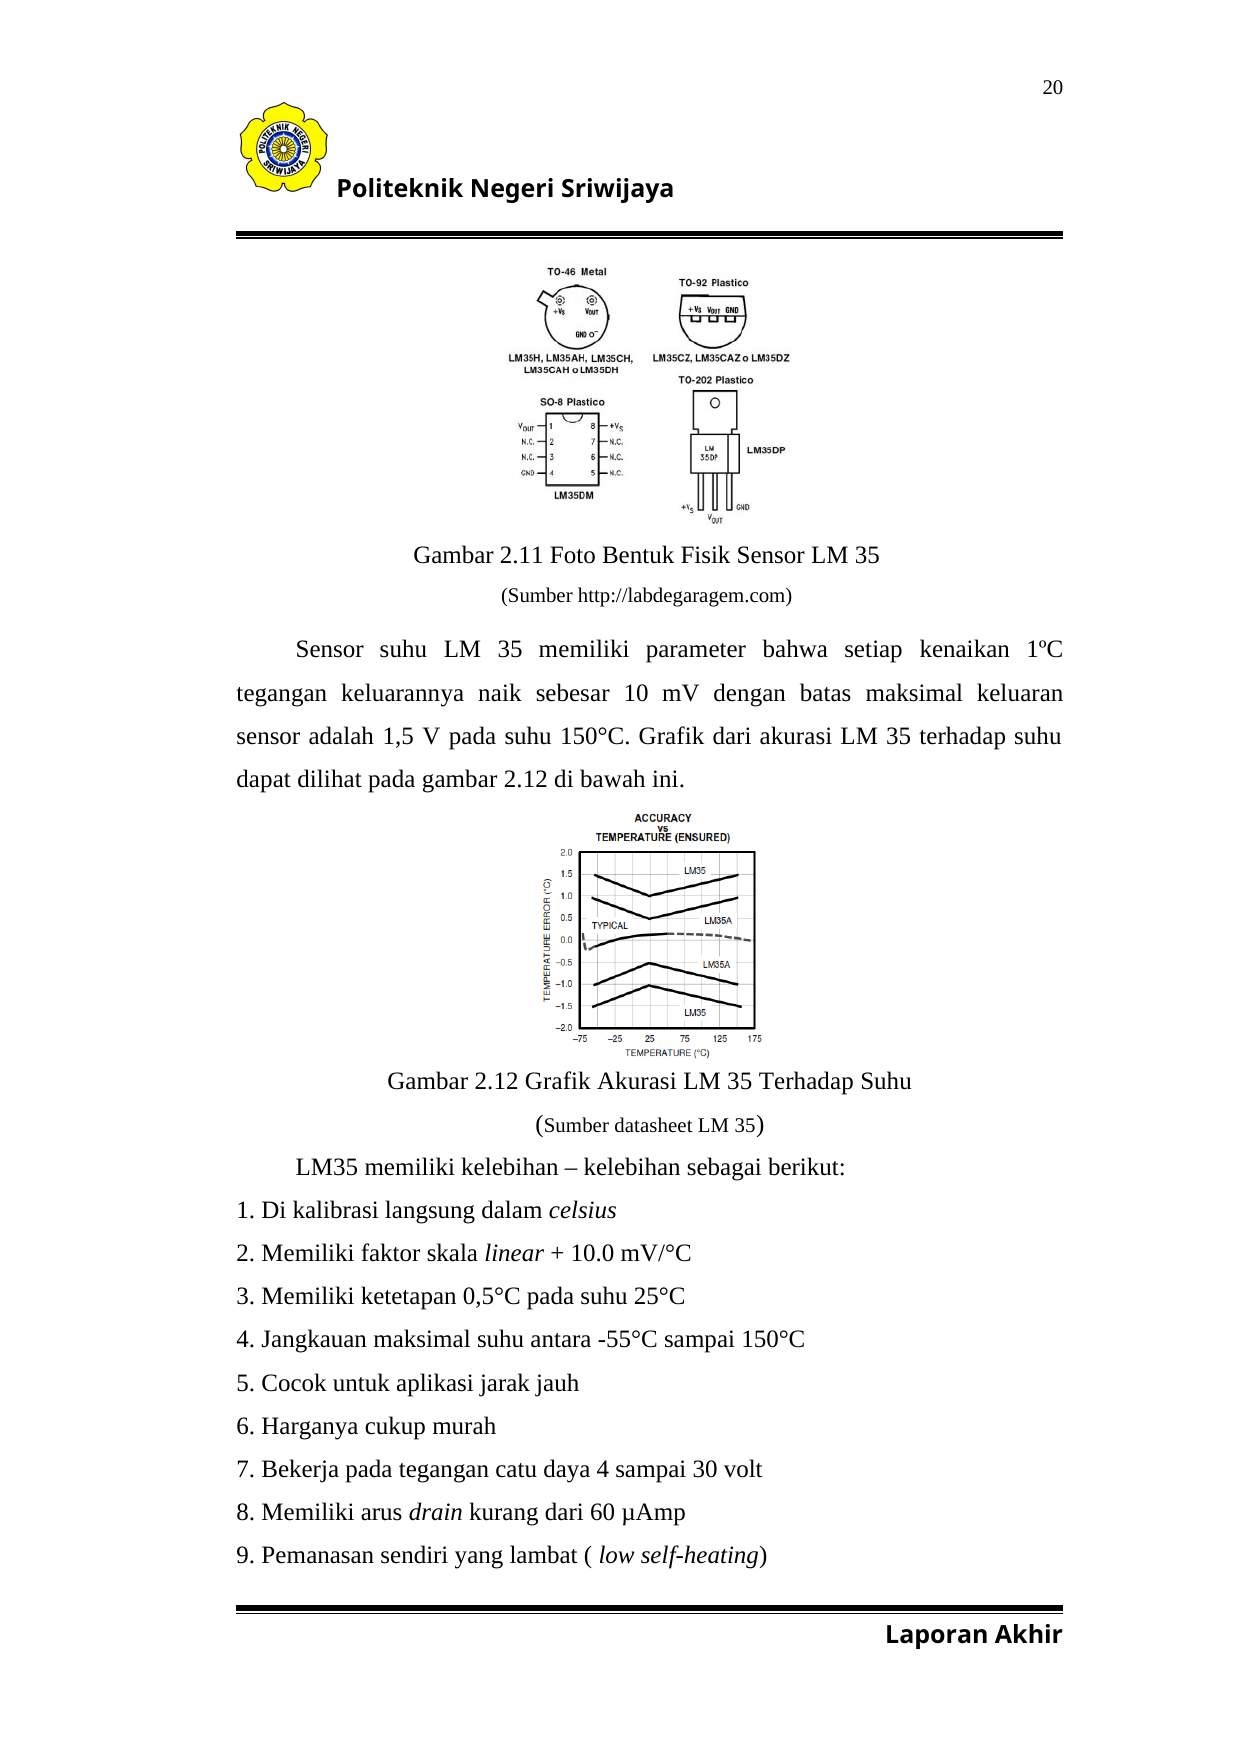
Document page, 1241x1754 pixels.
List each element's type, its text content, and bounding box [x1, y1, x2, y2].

picture [529, 807, 770, 1060]
text 6. Harganya cukup murah [236, 1411, 1063, 1439]
text (Sumber http://labdegaragem.com) [236, 583, 1057, 607]
text Gambar 2.11 Foto Bentuk Fisik Sensor LM 35 [236, 540, 1057, 568]
text Sensor suhu LM 35 memiliki parameter bahwa setiap kenaikan 1ºC tegangan keluarannya naik sebesar 10 mV dengan batas maksimal keluaran sensor adalah 1,5 V pada suhu 150°C. Grafik dari akurasi LM 35 terhadap suhu dapat dilihat pada gambar 2.12 di bawah ini. [236, 634, 1063, 793]
text 9. Pemanasan sendiri yang lambat ( low self-heating) [236, 1540, 1063, 1569]
text 7. Bekerja pada tegangan catu daya 4 sampai 30 volt [236, 1454, 1063, 1483]
text Gambar 2.12 Grafik Akurasi LM 35 Terhadap Suhu [236, 1066, 1063, 1094]
text 1. Di kalibrasi langsung dalam celsius [236, 1195, 1063, 1224]
text 4. Jangkauan maksimal suhu antara -55°C sampai 150°C [236, 1324, 1063, 1353]
text 8. Memiliki arus drain kurang dari 60 µAmp [236, 1497, 1063, 1526]
text 2. Memiliki faktor skala linear + 10.0 mV/°C [236, 1238, 1063, 1267]
picture [506, 262, 794, 528]
text LM35 memiliki kelebihan – kelebihan sebagai berikut: [236, 1152, 1063, 1181]
text (Sumber datasheet LM 35) [236, 1109, 1063, 1138]
text 3. Memiliki ketetapan 0,5°C pada suhu 25°C [236, 1281, 1063, 1310]
text 5. Cocok untuk aplikasi jarak jauh [236, 1368, 1063, 1396]
picture [236, 99, 331, 198]
